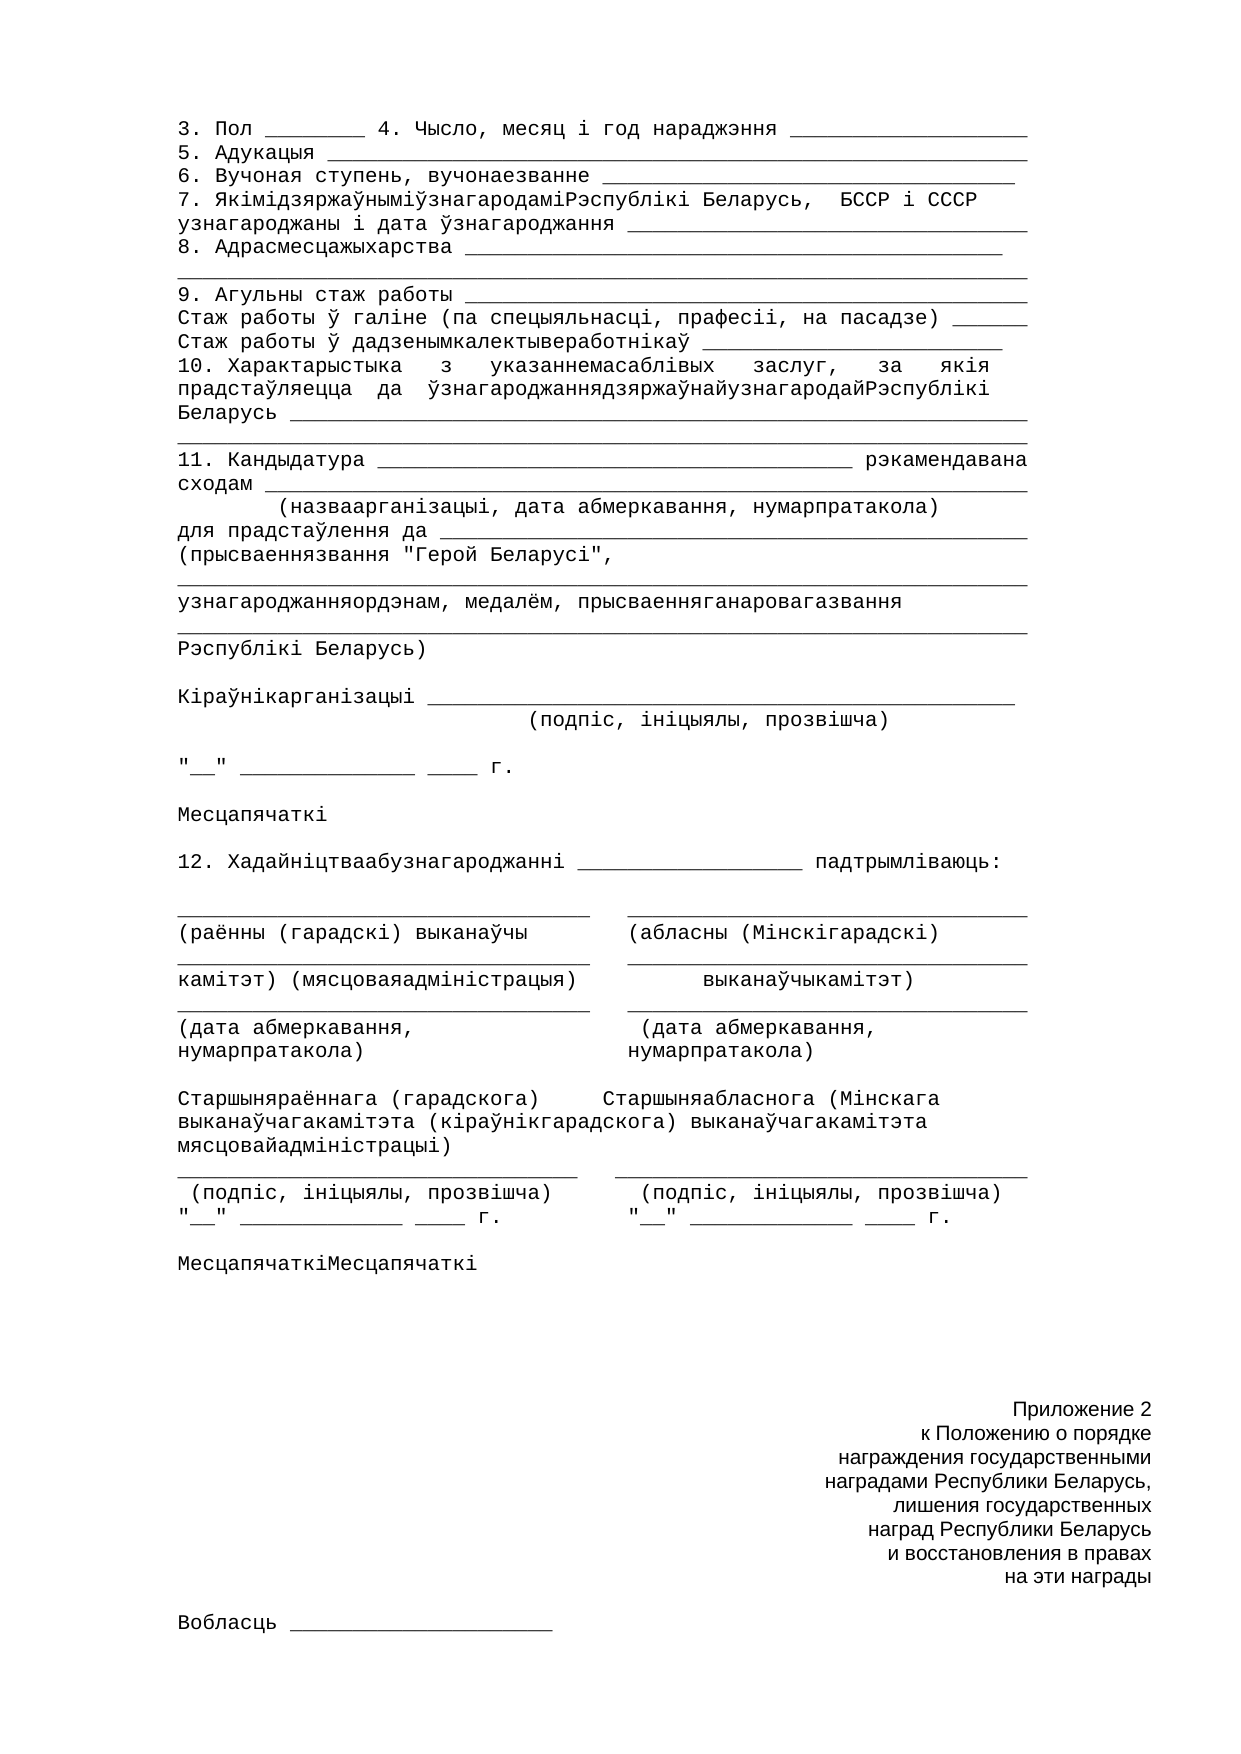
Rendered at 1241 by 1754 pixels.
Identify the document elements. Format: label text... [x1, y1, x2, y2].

text сходам _____________________________________________________________ [177, 473, 1152, 496]
text для прадстаўлення да _______________________________________________ [177, 520, 1152, 544]
text Кiраўнiкарганiзацыi _______________________________________________ [177, 686, 1152, 709]
text 12. Хадайнiцтваабузнагароджаннi __________________ падтрымлiваюць: [177, 851, 1152, 875]
text 10. Характарыстыка з указаннемасаблiвых заслуг, за якiя [177, 354, 1152, 378]
text 11. Кандыдатура ______________________________________ рэкамендавана [177, 449, 1152, 473]
text узнагароджанняордэнам, медалём, прысваенняганаровагазвання [177, 591, 1152, 615]
text наградами Республики Беларусь, [177, 1468, 1152, 1492]
text камiтэт) (мясцоваяадмiнiстрацыя) выканаўчыкамiтэт) [177, 969, 1152, 993]
text МесцапячаткiМесцапячаткi [177, 1253, 1152, 1277]
text выканаўчагакамiтэта (кiраўнiкгарадскога) выканаўчагакамiтэта [177, 1111, 1152, 1135]
text узнагароджаны i дата ўзнагароджання ________________________________ [177, 213, 1152, 236]
text Старшыняраённага (гарадскога) Старшыняабласнога (Мiнскага [177, 1088, 1152, 1111]
text (раённы (гарадскi) выканаўчы (абласны (Мiнскiгарадскi) [177, 922, 1152, 946]
text 5. Адукацыя ________________________________________________________ [177, 142, 1152, 165]
text ____________________________________________________________________ [177, 615, 1152, 638]
text лишения государственных [177, 1492, 1152, 1516]
text ____________________________________________________________________ [177, 567, 1152, 591]
text (подпiс, iнiцыялы, прозвiшча) (подпiс, iнiцыялы, прозвiшча) [177, 1182, 1152, 1206]
text Беларусь ___________________________________________________________ [177, 402, 1152, 426]
text 9. Агульны стаж работы _____________________________________________ [177, 284, 1152, 307]
text Стаж работы ў дадзенымкалектывеработнiкаў ________________________ [177, 331, 1152, 354]
text Рэспублiкi Беларусь) [177, 638, 1152, 662]
text (дата абмеркавання, (дата абмеркавання, [177, 1017, 1152, 1040]
text Стаж работы ў галiне (па спецыяльнасцi, прафесii, на пасадзе) ______ [177, 307, 1152, 331]
text Месцапячаткi [177, 804, 1152, 827]
text мясцовайадмiнiстрацыi) [177, 1135, 1152, 1158]
text ____________________________________________________________________ [177, 260, 1152, 284]
text (назваарганiзацыi, дата абмеркавання, нумарпратакола) [177, 496, 1152, 520]
text 6. Вучоная ступень, вучонаезванне _________________________________ [177, 165, 1152, 189]
text (прысваеннязвання "Герой Беларусi", [177, 544, 1152, 567]
text "__" _____________ ____ г. "__" _____________ ____ г. [177, 1206, 1152, 1229]
text нумарпратакола) нумарпратакола) [177, 1040, 1152, 1064]
text прадстаўляецца да ўзнагароджаннядзяржаўнайузнагародайРэспублiкi [177, 378, 1152, 402]
text 8. Адрасмесцажыхарства ___________________________________________ [177, 236, 1152, 260]
text 7. ЯкiмiдзяржаўнымiўзнагародамiРэспублiкi Беларусь, БССР i СССР [177, 189, 1152, 213]
text 3. Пол ________ 4. Чысло, месяц i год нараджэння ___________________ [177, 118, 1152, 142]
text к Положению о порядке [177, 1421, 1152, 1444]
text (подпiс, iнiцыялы, прозвiшча) [177, 709, 1152, 733]
text ____________________________________________________________________ [177, 426, 1152, 449]
text _________________________________ ________________________________ [177, 946, 1152, 969]
text ________________________________ _________________________________ [177, 1158, 1152, 1182]
text наград Республики Беларусь [177, 1516, 1152, 1540]
text и восстановления в правах [177, 1540, 1152, 1564]
text _________________________________ ________________________________ [177, 898, 1152, 922]
text награждения государственными [177, 1444, 1152, 1468]
text Вобласць _____________________ [177, 1612, 1152, 1636]
text "__" ______________ ____ г. [177, 757, 1152, 780]
text _________________________________ ________________________________ [177, 993, 1152, 1017]
text на эти награды [177, 1564, 1152, 1588]
text Приложение 2 [177, 1397, 1152, 1421]
